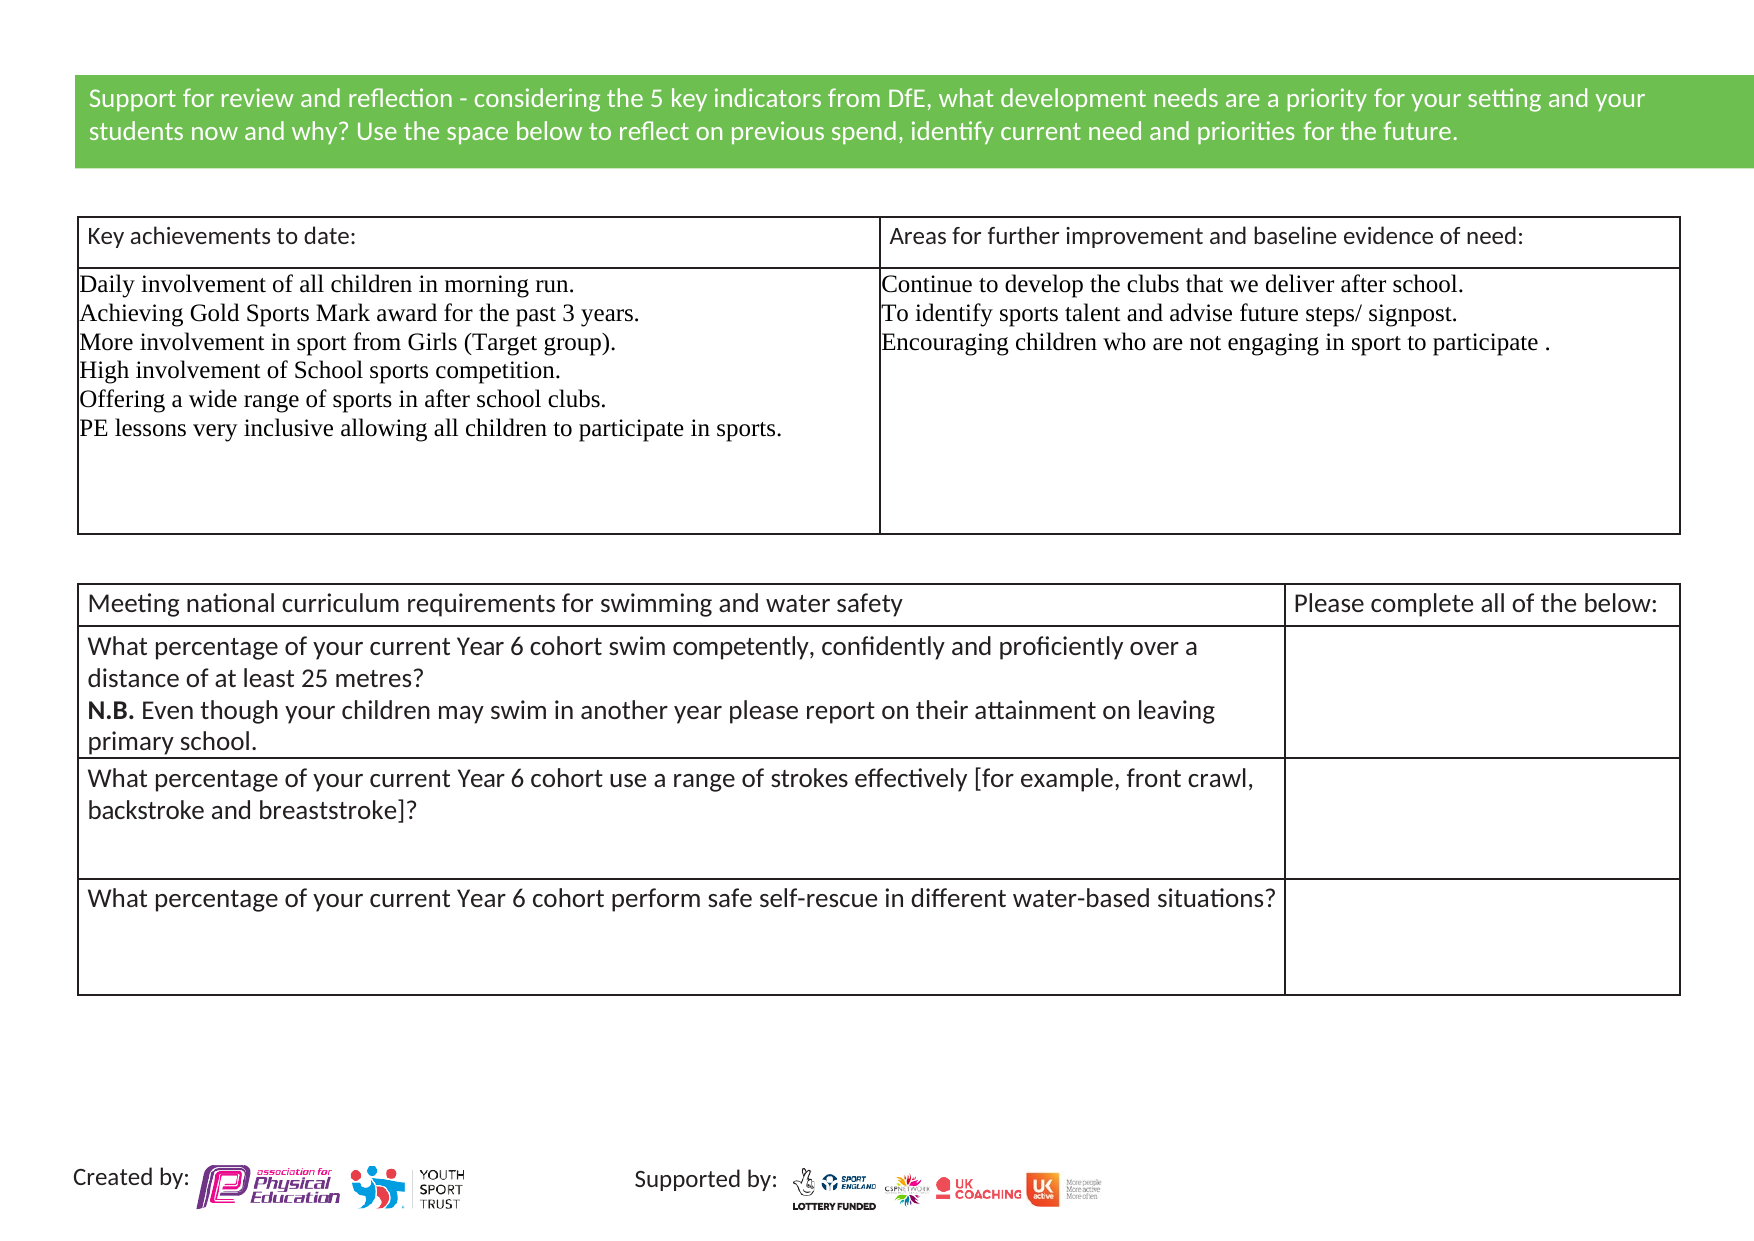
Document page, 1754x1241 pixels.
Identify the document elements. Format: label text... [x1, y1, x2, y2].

picture [350, 1166, 464, 1209]
table_header Please complete all of the below: [1286, 585, 1679, 625]
picture [841, 1176, 876, 1189]
picture [250, 1168, 340, 1203]
table_cell Daily involvement of all children in morning run. Achieving Gold Sports Mark award for the past 3 years. More involvement in sport from Girls (Target group). High involvement of School sports competition. Offering a wide range of sports in after school clubs. PE lessons very inclusive allowing all children to participate in sports. [79, 269, 879, 533]
picture [885, 1167, 930, 1212]
picture [936, 1177, 951, 1199]
picture [955, 1179, 1022, 1199]
table_cell What percentage of your current Year 6 cohort perform safe self-rescue in different water-based situations? [79, 880, 1284, 994]
picture [821, 1174, 838, 1191]
table_header Areas for further improvement and baseline evidence of need: [881, 218, 1679, 267]
picture [366, 1186, 390, 1209]
table_cell What percentage of your current Year 6 cohort use a range of strokes effectively [for example, front crawl, backstroke and breaststroke]? [79, 759, 1284, 878]
table_cell Continue to develop the clubs that we deliver after school. To identify sports talent and advise future steps/ signpost. Encouraging children who are not engaging in sport to participate . [881, 269, 1679, 533]
table_header Key achievements to date: [79, 218, 879, 267]
table_cell [1286, 759, 1679, 878]
picture [203, 1168, 246, 1208]
table_cell [1286, 627, 1679, 757]
table_header Meeting national curriculum requirements for swimming and water safety [79, 585, 1284, 625]
table_cell What percentage of your current Year 6 cohort swim competently, confidently and proficiently over a distance of at least 25 metres? N.B. Even though your children may swim in another year please report on their attainment on leaving primary school. [79, 627, 1284, 757]
picture [793, 1168, 815, 1196]
table_cell [1286, 880, 1679, 994]
picture [1025, 1171, 1102, 1207]
